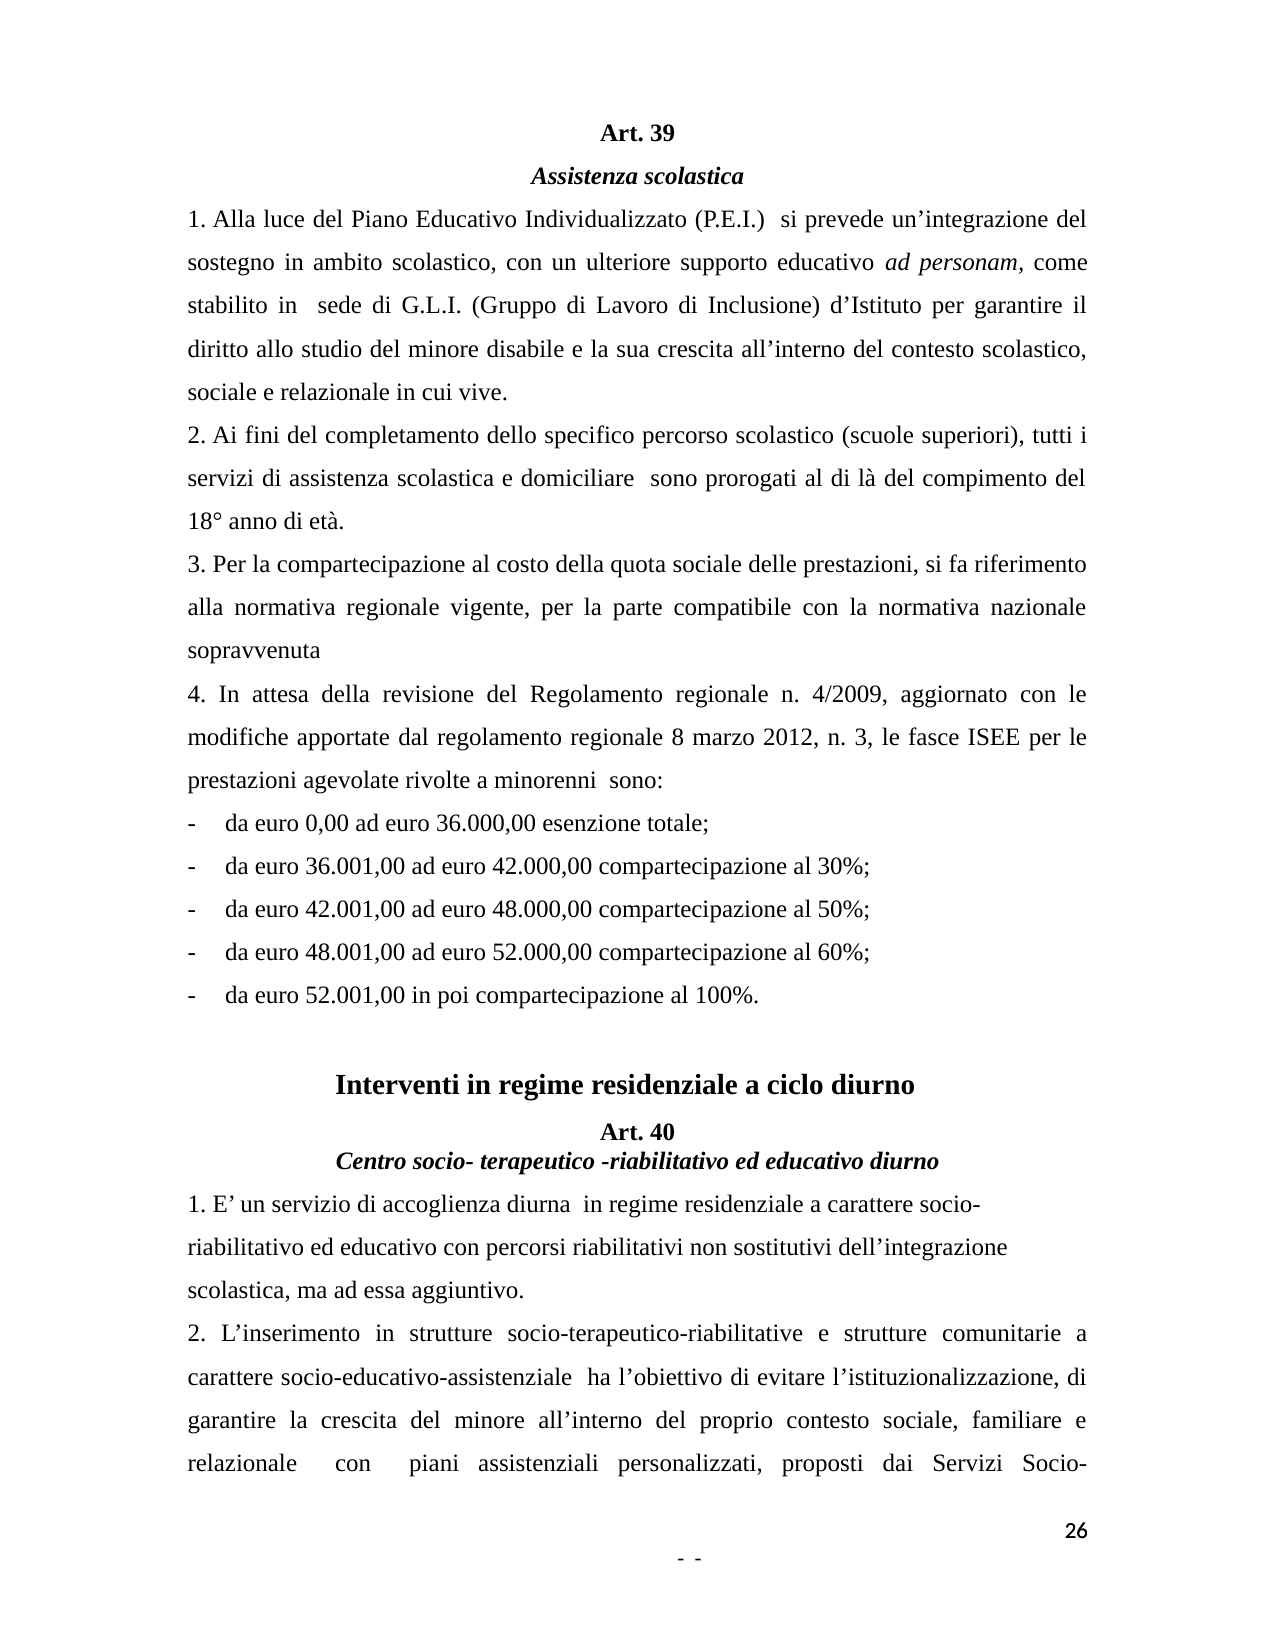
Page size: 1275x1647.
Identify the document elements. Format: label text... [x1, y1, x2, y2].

text Art. 40 [187, 1117, 1088, 1146]
text Centro socio- terapeutico -riabilitativo ed educativo diurno [187, 1146, 1088, 1175]
text 4. In attesa della revisione del Regolamento regionale n. 4/2009, aggiornato con le modifiche apportate dal regolamento regionale 8 marzo 2012, n. 3, le fasce ISEE per le prestazioni agevolate rivolte a minorenni sono: [187, 679, 1088, 794]
text 1. E’ un servizio di accoglienza diurna in regime residenziale a carattere socio-riabilitativo ed educativo con percorsi riabilitativi non sostitutivi dell’integrazione scolastica, ma ad essa aggiuntivo. [187, 1189, 1088, 1304]
list da euro 42.001,00 ad euro 48.000,00 compartecipazione al 50%; [187, 894, 1088, 923]
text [187, 1318, 1088, 1477]
list da euro 0,00 ad euro 36.000,00 esenzione totale; [187, 808, 1088, 837]
list da euro 48.001,00 ad euro 52.000,00 compartecipazione al 60%; [187, 937, 1088, 966]
text 2. Ai fini del completamento dello specifico percorso scolastico (scuole superiori), tutti i servizi di assistenza scolastica e domiciliare sono prorogati al di là del compimento del 18° anno di età. [187, 420, 1088, 535]
text Art. 39 [187, 118, 1088, 147]
list da euro 36.001,00 ad euro 42.000,00 compartecipazione al 30%; [187, 851, 1088, 880]
list da euro 52.001,00 in poi compartecipazione al 100%. [187, 981, 1088, 1009]
text Assistenza scolastica [187, 161, 1088, 190]
text 1. Alla luce del Piano Educativo Individualizzato (P.E.I.) si prevede un’integrazione del sostegno in ambito scolastico, con un ulteriore supporto educativo ad personam, come stabilito in sede di G.L.I. (Gruppo di Lavoro di Inclusione) d’Istituto per garantire il diritto allo studio del minore disabile e la sua crescita all’interno del contesto scolastico, sociale e relazionale in cui vive. [187, 204, 1088, 406]
text 3. Per la compartecipazione al costo della quota sociale delle prestazioni, si fa riferimento alla normativa regionale vigente, per la parte compatibile con la normativa nazionale sopravvenuta [187, 549, 1088, 664]
text Interventi in regime residenziale a ciclo diurno [187, 1067, 1088, 1100]
